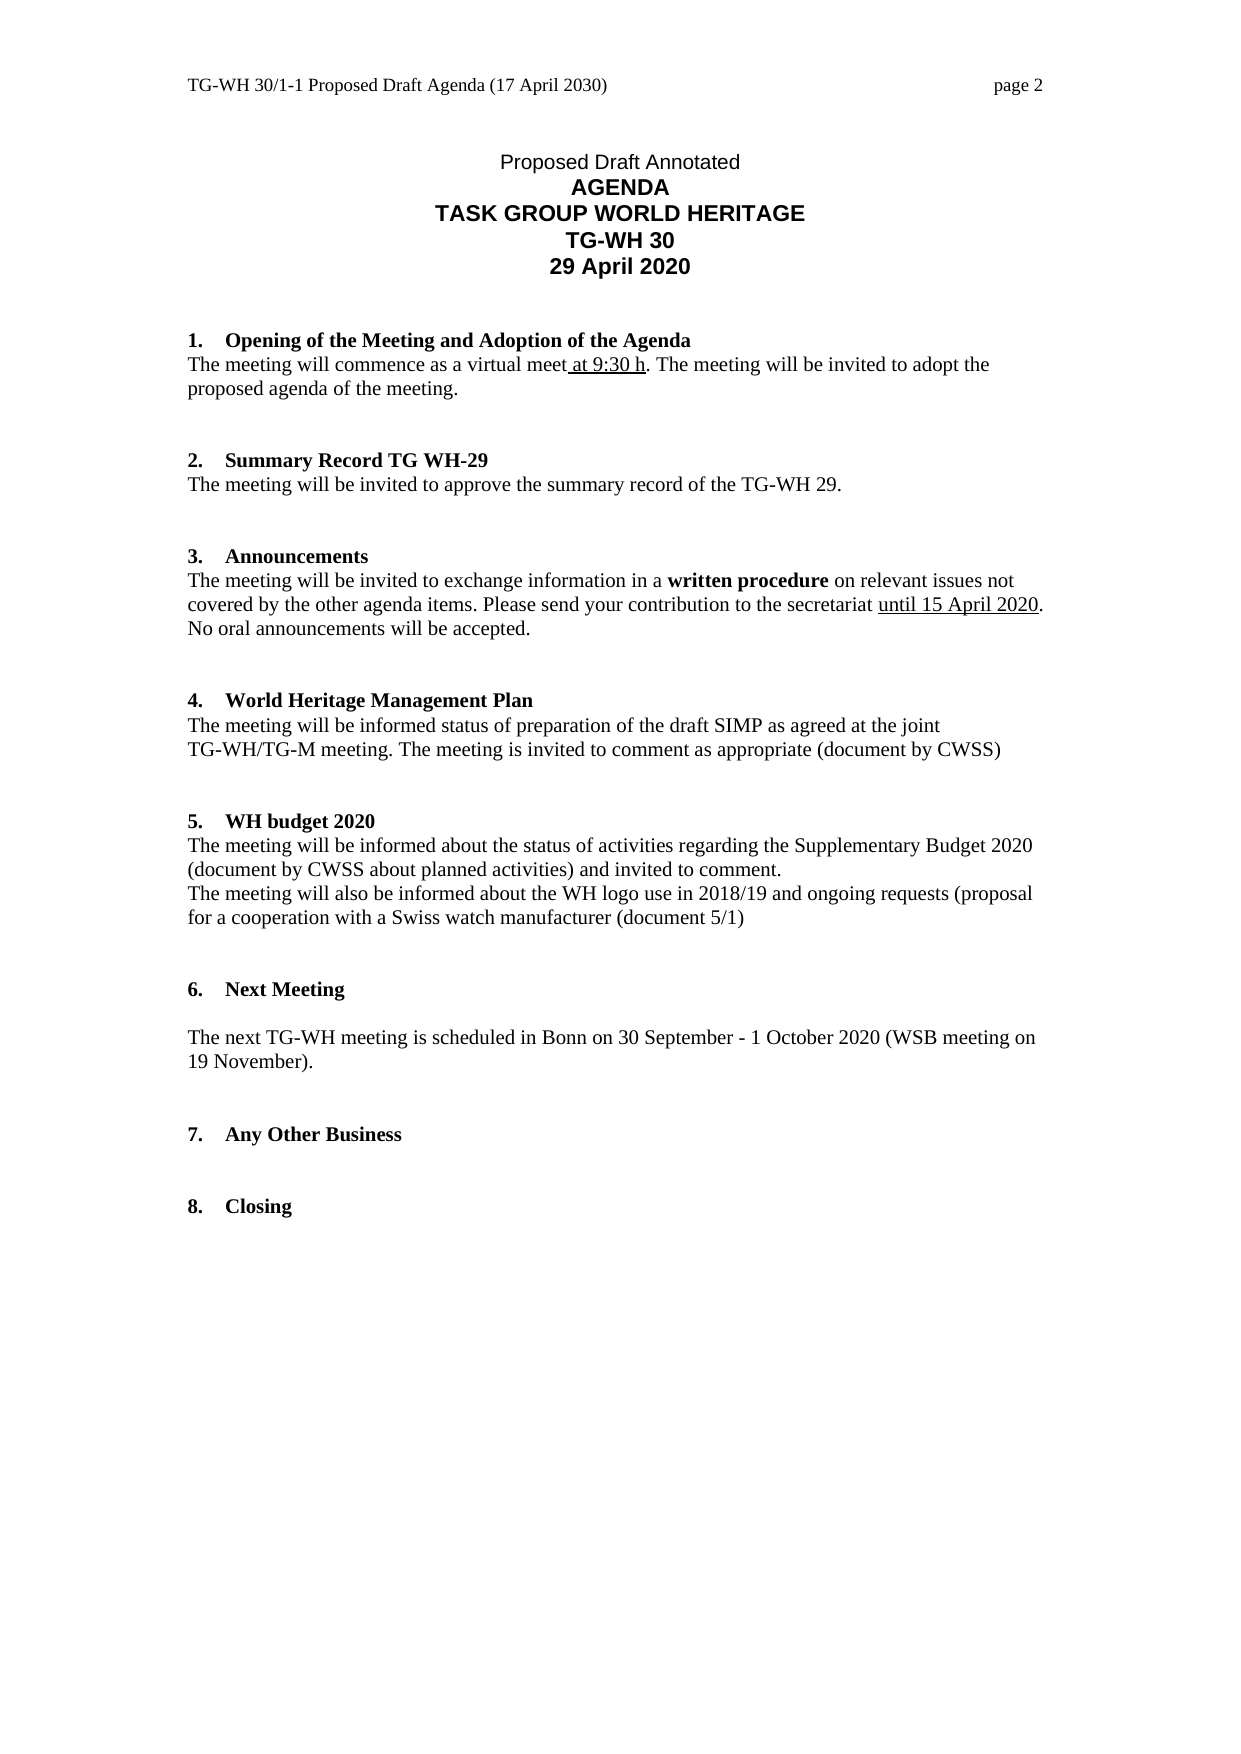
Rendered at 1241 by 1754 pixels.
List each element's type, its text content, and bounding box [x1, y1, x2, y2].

text The meeting will be informed about the status of activities regarding the Supplementary Budget 2020 (document by CWSS about planned activities) and invited to comment. [187, 833, 1053, 881]
text The next TG-WH meeting is scheduled in Bonn on 30 September - 1 October 2020 (WSB meeting on 19 November). [187, 1025, 1053, 1073]
text 1. Opening of the Meeting and Adoption of the Agenda [187, 327, 1053, 352]
text The meeting will also be informed about the WH logo use in 2018/19 and ongoing requests (proposal for a cooperation with a Swiss watch manufacturer (document 5/1) [187, 881, 1053, 929]
text 4. World Heritage Management Plan [187, 688, 1053, 712]
text AGENDA [187, 174, 1053, 200]
text No oral announcements will be accepted. [187, 616, 1053, 640]
text The meeting will be invited to exchange information in a written procedure on relevant issues not covered by the other agenda items. Please send your contribution to the secretariat until 15 April 2020. [187, 568, 1053, 616]
text 3. Announcements [187, 544, 1053, 568]
text 8. Closing [187, 1194, 1053, 1218]
text TG-WH 30 [187, 227, 1053, 253]
text 7. Any Other Business [187, 1122, 1053, 1146]
text Proposed Draft Annotated [187, 150, 1053, 174]
text 5. WH budget 2020 [187, 809, 1053, 833]
text The meeting will be invited to approve the summary record of the TG-WH 29. [187, 472, 1053, 496]
text 6. Next Meeting [187, 977, 1053, 1001]
text 29 April 2020 [187, 253, 1053, 279]
text 2. Summary Record TG WH-29 [187, 448, 1053, 472]
text TASK GROUP WORLD HERITAGE [187, 200, 1053, 227]
text The meeting will commence as a virtual meet at 9:30 h. The meeting will be invited to adopt the proposed agenda of the meeting. [187, 352, 1053, 400]
text The meeting will be informed status of preparation of the draft SIMP as agreed at the joint TG-WH/TG-M meeting. The meeting is invited to comment as appropriate (document by CWSS) [187, 712, 1053, 761]
